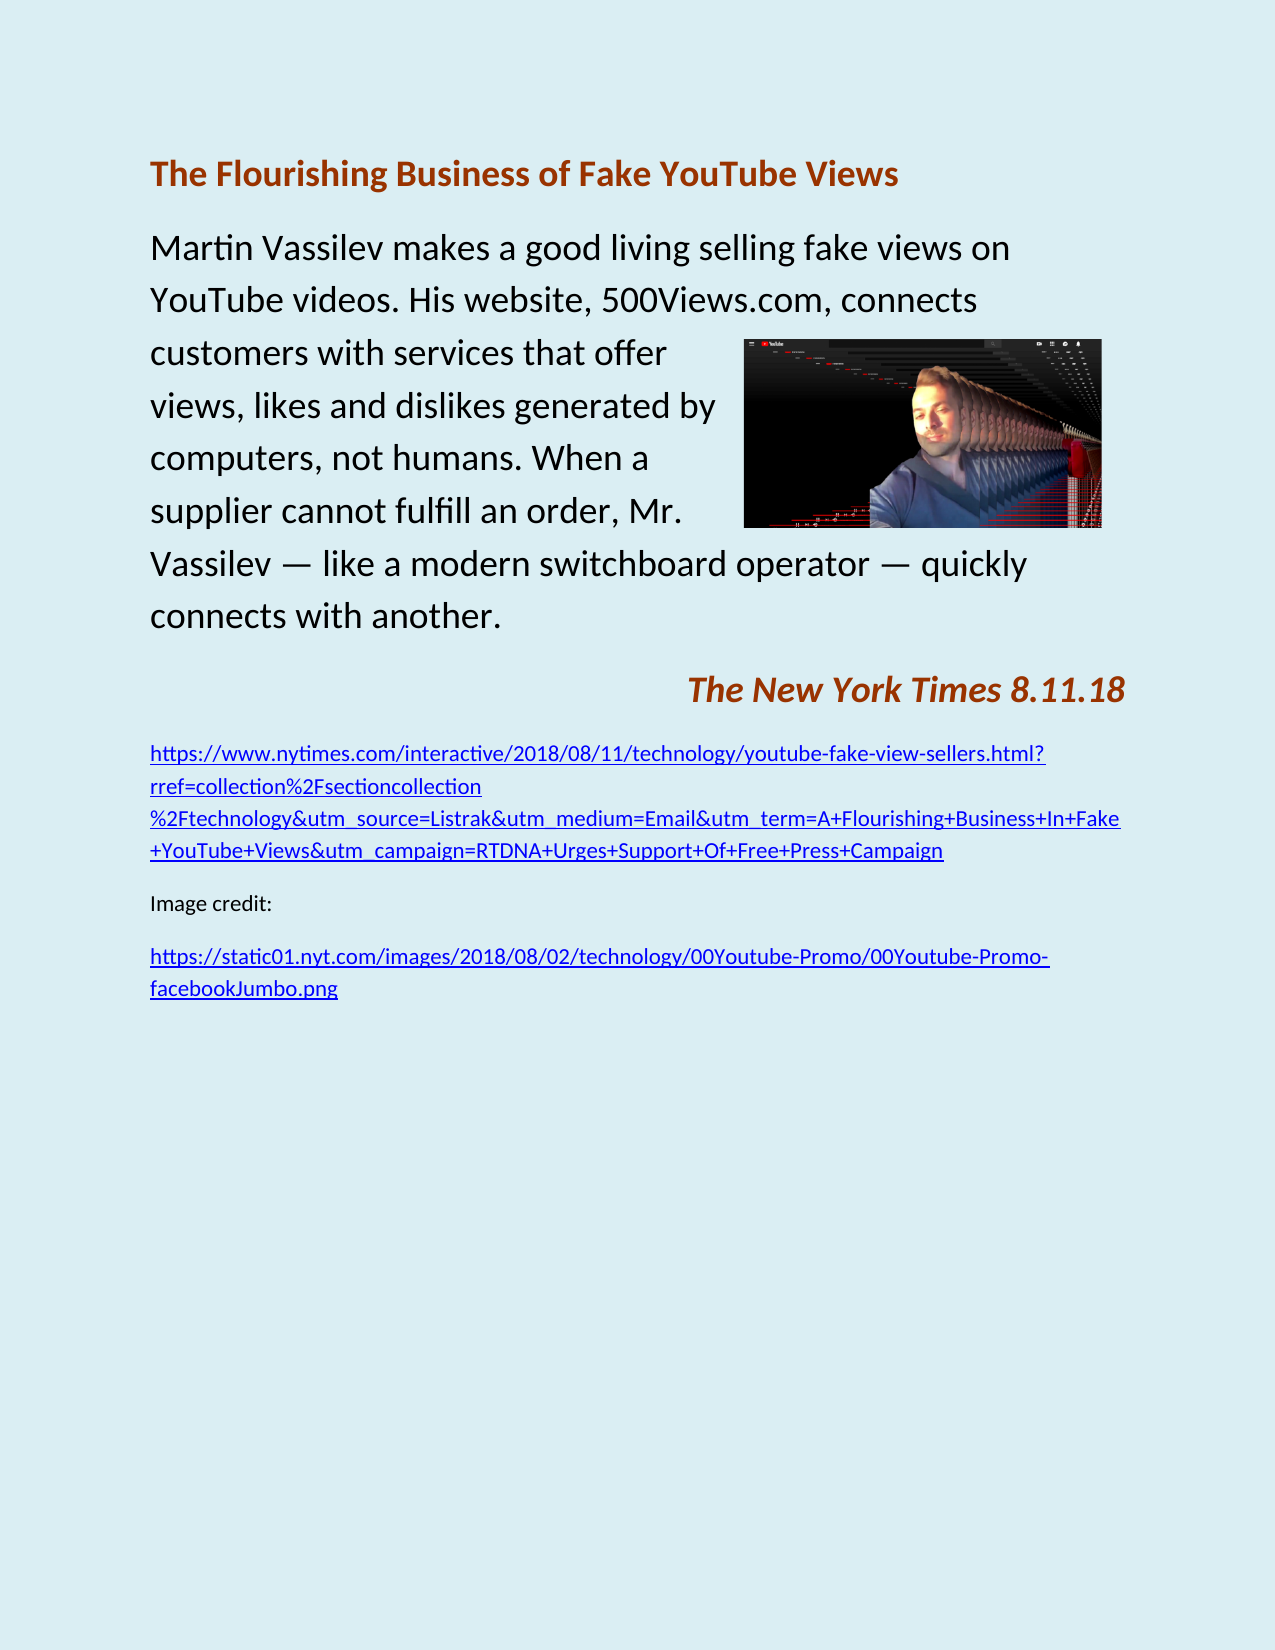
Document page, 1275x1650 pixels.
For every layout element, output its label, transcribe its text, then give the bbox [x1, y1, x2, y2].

text https://static01.nyt.com/images/2018/08/02/technology/00Youtube-Promo/00Youtube-Promo-facebookJumbo.png [150, 942, 1125, 1002]
text https://www.nytimes.com/interactive/2018/08/11/technology/youtube-fake-view-sellers.html?rref=collection%2Fsectioncollection%2Ftechnology&utm_source=Listrak&utm_medium=Email&utm_term=A+Flourishing+Business+In+Fake+YouTube+Views&utm_campaign=RTDNA+Urges+Support+Of+Free+Press+Campaign [150, 739, 1125, 864]
text The New York Times 8.11.18 [150, 666, 1125, 712]
text Martin Vassilev makes a good living selling fake views on YouTube videos. His website, 500Views.com, connects customers with services that offer views, likes and dislikes generated by computers, not humans. When a supplier cannot fulfill an order, Mr. Vassilev — like a modern switchboard operator — quickly connects with another. [150, 223, 1125, 638]
text The Flourishing Business of Fake YouTube Views [150, 150, 1125, 196]
picture [742, 339, 1101, 527]
text Image credit: [150, 889, 1125, 917]
